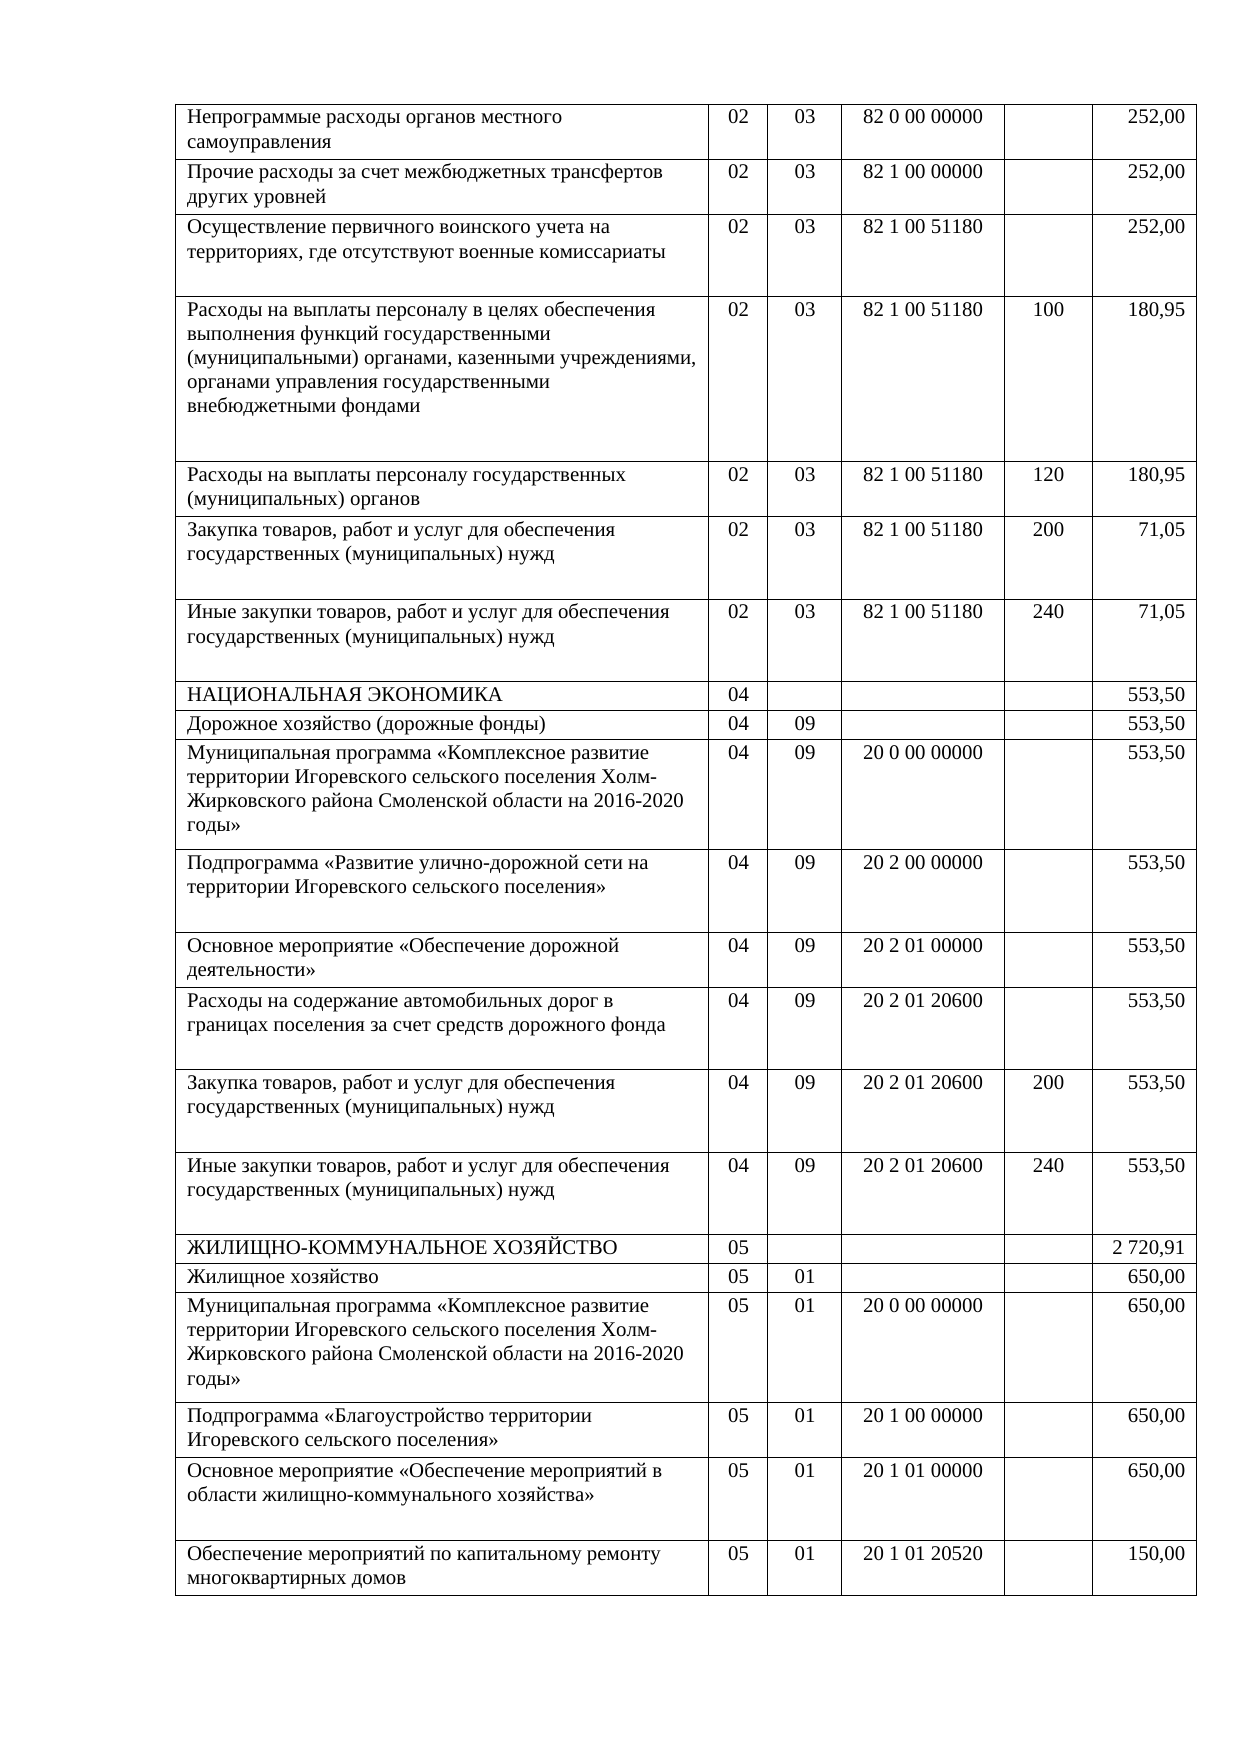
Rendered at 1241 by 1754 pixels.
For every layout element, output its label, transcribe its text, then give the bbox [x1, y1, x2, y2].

table_cell [842, 1235, 1004, 1263]
table_cell 82 1 00 00000 [842, 160, 1004, 213]
table_cell [1005, 1293, 1092, 1402]
table_cell 03 [768, 462, 841, 516]
table_cell [1005, 711, 1092, 739]
table_cell 05 [709, 1293, 767, 1402]
table_cell 20 2 01 20600 [842, 1153, 1004, 1234]
table_cell 20 0 00 00000 [842, 740, 1004, 849]
table_cell [1005, 740, 1092, 849]
table_cell 09 [768, 711, 841, 739]
table_cell 82 1 00 51180 [842, 215, 1004, 296]
table_cell 553,50 [1093, 1153, 1196, 1234]
table_cell 09 [768, 740, 841, 849]
table_cell 20 2 01 20600 [842, 988, 1004, 1069]
table_cell 252,00 [1093, 160, 1196, 213]
table_cell 553,50 [1093, 850, 1196, 932]
table_cell [1005, 160, 1092, 213]
table_cell Расходы на содержание автомобильных дорог в границах поселения за счет средств дорожного фонда [176, 988, 708, 1069]
table_cell 01 [768, 1458, 841, 1540]
table_cell 20 1 00 00000 [842, 1403, 1004, 1457]
table_cell [1005, 1403, 1092, 1457]
table_cell НАЦИОНАЛЬНАЯ ЭКОНОМИКА [176, 682, 708, 710]
table_cell 09 [768, 1153, 841, 1234]
table_cell [1005, 933, 1092, 987]
table_cell 01 [768, 1293, 841, 1402]
table_cell 03 [768, 215, 841, 296]
table_cell Иные закупки товаров, работ и услуг для обеспечения государственных (муниципальных) нужд [176, 600, 708, 681]
table_cell 20 0 00 00000 [842, 1293, 1004, 1402]
table_cell 02 [709, 297, 767, 461]
table_cell 71,05 [1093, 517, 1196, 598]
table_cell 03 [768, 600, 841, 681]
table_cell 02 [709, 105, 767, 158]
table_cell [1005, 1235, 1092, 1263]
table_cell Муниципальная программа «Комплексное развитие территории Игоревского сельского поселения Холм-Жирковского района Смоленской области на 2016-2020 годы» [176, 740, 708, 849]
table_cell 82 1 00 51180 [842, 517, 1004, 598]
table_cell 82 1 00 51180 [842, 297, 1004, 461]
table_cell 120 [1005, 462, 1092, 516]
table_cell 2 720,91 [1093, 1235, 1196, 1263]
table_cell 04 [709, 988, 767, 1069]
table_cell [842, 711, 1004, 739]
table_cell Непрограммые расходы органов местного самоуправления [176, 105, 708, 158]
table_cell Осуществление первичного воинского учета на территориях, где отсутствуют военные комиссариаты [176, 215, 708, 296]
table_cell [1005, 105, 1092, 158]
table_cell 05 [709, 1235, 767, 1263]
table_cell 04 [709, 711, 767, 739]
table_cell [842, 682, 1004, 710]
table_cell Закупка товаров, работ и услуг для обеспечения государственных (муниципальных) нужд [176, 1070, 708, 1152]
table_cell [1005, 988, 1092, 1069]
table_cell 03 [768, 297, 841, 461]
table_cell 20 2 00 00000 [842, 850, 1004, 932]
table_cell [842, 1264, 1004, 1292]
table_cell 05 [709, 1541, 767, 1595]
table_cell Основное мероприятие «Обеспечение мероприятий в области жилищно-коммунального хозяйства» [176, 1458, 708, 1540]
table_cell [768, 682, 841, 710]
table_cell [1005, 1541, 1092, 1595]
table_cell 20 2 01 20600 [842, 1070, 1004, 1152]
table_cell 650,00 [1093, 1403, 1196, 1457]
table_cell 05 [709, 1403, 767, 1457]
table_cell [1005, 850, 1092, 932]
table_cell 200 [1005, 1070, 1092, 1152]
table_cell 553,50 [1093, 711, 1196, 739]
table_cell Прочие расходы за счет межбюджетных трансфертов других уровней [176, 160, 708, 213]
table_cell 252,00 [1093, 215, 1196, 296]
table_cell Обеспечение мероприятий по капитальному ремонту многоквартирных домов [176, 1541, 708, 1595]
table_cell Расходы на выплаты персоналу государственных (муниципальных) органов [176, 462, 708, 516]
table_cell Подпрограмма «Развитие улично-дорожной сети на территории Игоревского сельского поселения» [176, 850, 708, 932]
table_cell 650,00 [1093, 1264, 1196, 1292]
table_cell 553,50 [1093, 682, 1196, 710]
table_cell Муниципальная программа «Комплексное развитие территории Игоревского сельского поселения Холм-Жирковского района Смоленской области на 2016-2020 годы» [176, 1293, 708, 1402]
table_cell 553,50 [1093, 988, 1196, 1069]
table_cell 20 2 01 00000 [842, 933, 1004, 987]
table_cell 03 [768, 517, 841, 598]
table_cell Основное мероприятие «Обеспечение дорожной деятельности» [176, 933, 708, 987]
table_cell [1005, 682, 1092, 710]
table_cell 02 [709, 600, 767, 681]
table_cell 09 [768, 988, 841, 1069]
table_cell Закупка товаров, работ и услуг для обеспечения государственных (муниципальных) нужд [176, 517, 708, 598]
table_cell 650,00 [1093, 1458, 1196, 1540]
table_cell 09 [768, 1070, 841, 1152]
table_cell 02 [709, 215, 767, 296]
table_cell [768, 1235, 841, 1263]
table_cell 200 [1005, 517, 1092, 598]
table_cell 05 [709, 1458, 767, 1540]
table_cell 02 [709, 517, 767, 598]
table_cell 100 [1005, 297, 1092, 461]
table_cell 82 1 00 51180 [842, 600, 1004, 681]
table_cell 20 1 01 00000 [842, 1458, 1004, 1540]
table_cell [1005, 1458, 1092, 1540]
table_cell 01 [768, 1403, 841, 1457]
table_cell 240 [1005, 1153, 1092, 1234]
table_cell 09 [768, 933, 841, 987]
table_cell 553,50 [1093, 740, 1196, 849]
table_cell 553,50 [1093, 933, 1196, 987]
table_cell Жилищное хозяйство [176, 1264, 708, 1292]
table_cell [1005, 215, 1092, 296]
table_cell 150,00 [1093, 1541, 1196, 1595]
table_cell 04 [709, 740, 767, 849]
table_cell Расходы на выплаты персоналу в целях обеспечения выполнения функций государственными (муниципальными) органами, казенными учреждениями, органами управления государственными внебюджетными фондами [176, 297, 708, 461]
table_cell 03 [768, 105, 841, 158]
table_cell 01 [768, 1264, 841, 1292]
table_cell Подпрограмма «Благоустройство территории Игоревского сельского поселения» [176, 1403, 708, 1457]
table_cell Дорожное хозяйство (дорожные фонды) [176, 711, 708, 739]
table_cell [1005, 1264, 1092, 1292]
table_cell 03 [768, 160, 841, 213]
table_cell 02 [709, 462, 767, 516]
table_cell 04 [709, 850, 767, 932]
table_cell 04 [709, 1070, 767, 1152]
table_cell 05 [709, 1264, 767, 1292]
table_cell 01 [768, 1541, 841, 1595]
table_cell 650,00 [1093, 1293, 1196, 1402]
table_cell 180,95 [1093, 297, 1196, 461]
table_cell 553,50 [1093, 1070, 1196, 1152]
table_cell ЖИЛИЩНО-КОММУНАЛЬНОЕ ХОЗЯЙСТВО [176, 1235, 708, 1263]
table_cell 09 [768, 850, 841, 932]
table_cell 252,00 [1093, 105, 1196, 158]
table_cell 04 [709, 933, 767, 987]
table_cell 82 1 00 51180 [842, 462, 1004, 516]
table_cell 02 [709, 160, 767, 213]
table_cell 20 1 01 20520 [842, 1541, 1004, 1595]
table_cell Иные закупки товаров, работ и услуг для обеспечения государственных (муниципальных) нужд [176, 1153, 708, 1234]
table_cell 240 [1005, 600, 1092, 681]
table_cell 04 [709, 682, 767, 710]
table_cell 82 0 00 00000 [842, 105, 1004, 158]
table_cell 180,95 [1093, 462, 1196, 516]
table_cell 71,05 [1093, 600, 1196, 681]
table_cell 04 [709, 1153, 767, 1234]
